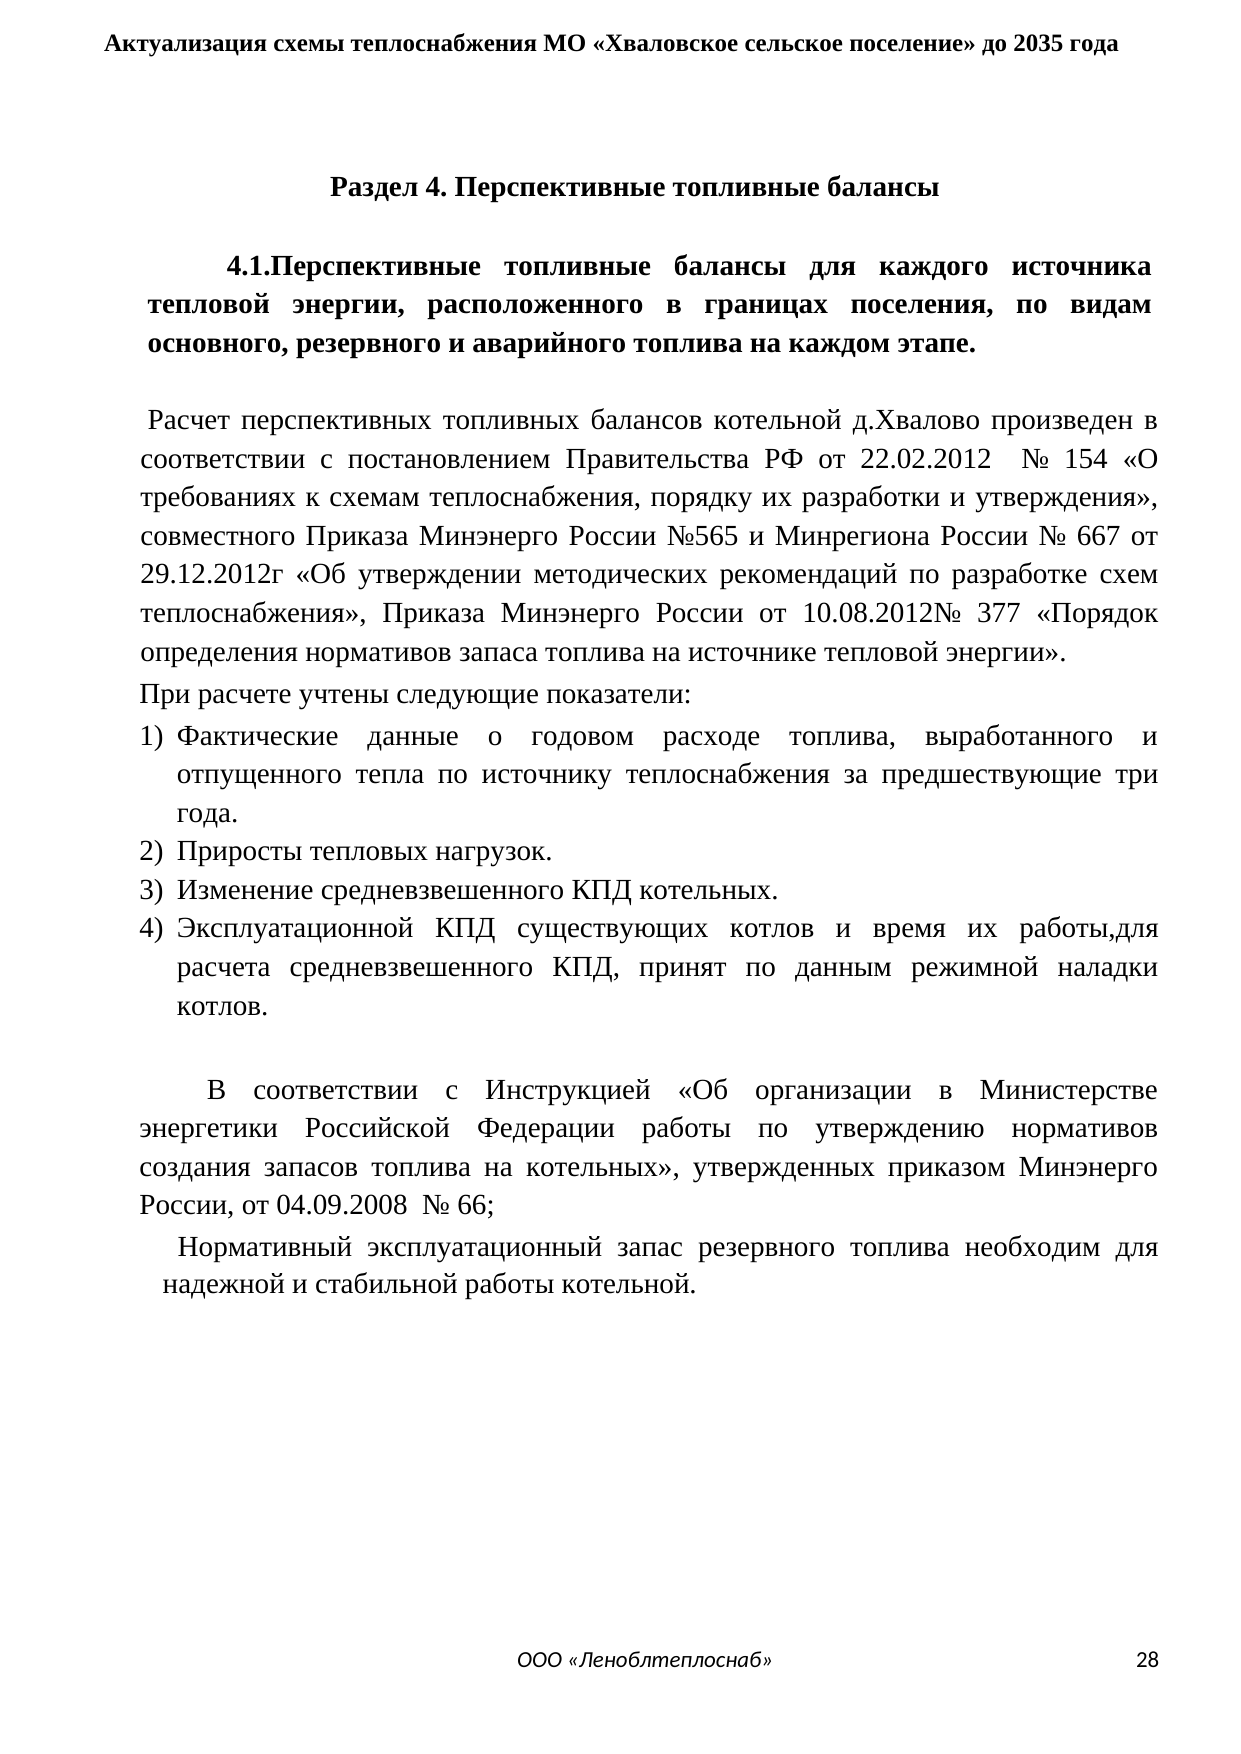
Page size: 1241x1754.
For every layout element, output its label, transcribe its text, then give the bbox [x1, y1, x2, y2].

list Эксплуатационной КПД существующих котлов и время их работы,для расчета средневзвешенного КПД, принят по данным режимной наладки котлов. [139, 911, 1159, 1021]
text Расчет перспективных топливных балансов котельной д.Хвалово произведен в соответствии с постановлением Правительства РФ от 22.02.2012 № 154 «О требованиях к схемам теплоснабжения, порядку их разработки и утверждения», совместного Приказа Минэнерго России №565 и Минрегиона России № 667 от 29.12.2012г «Об утверждении методических рекомендаций по разработке схем теплоснабжения», Приказа Минэнерго России от 10.08.2012№ 377 «Порядок определения нормативов запаса топлива на источнике тепловой энергии». [139, 402, 1159, 667]
list Фактические данные о годовом расходе топлива, выработанного и отпущенного тепла по источнику теплоснабжения за предшествующие три года. [139, 718, 1159, 828]
subtitle Раздел 4. Перспективные топливные балансы [128, 169, 1141, 203]
text При расчете учтены следующие показатели: [139, 676, 1159, 709]
list Приросты тепловых нагрузок. [139, 833, 1159, 867]
text В соответствии с Инструкцией «Об организации в Министерстве энергетики Российской Федерации работы по утверждению нормативов создания запасов топлива на котельных», утвержденных приказом Минэнерго России, от 04.09.2008 № 66; [139, 1072, 1159, 1221]
list Изменение средневзвешенного КПД котельных. [139, 872, 1159, 906]
text Нормативный эксплуатационный запас резервного топлива необходим для надежной и стабильной работы котельной. [162, 1229, 1159, 1299]
text 4.1.Перспективные топливные балансы для каждого источника тепловой энергии, расположенного в границах поселения, по видам основного, резервного и аварийного топлива на каждом этапе. [147, 248, 1153, 358]
